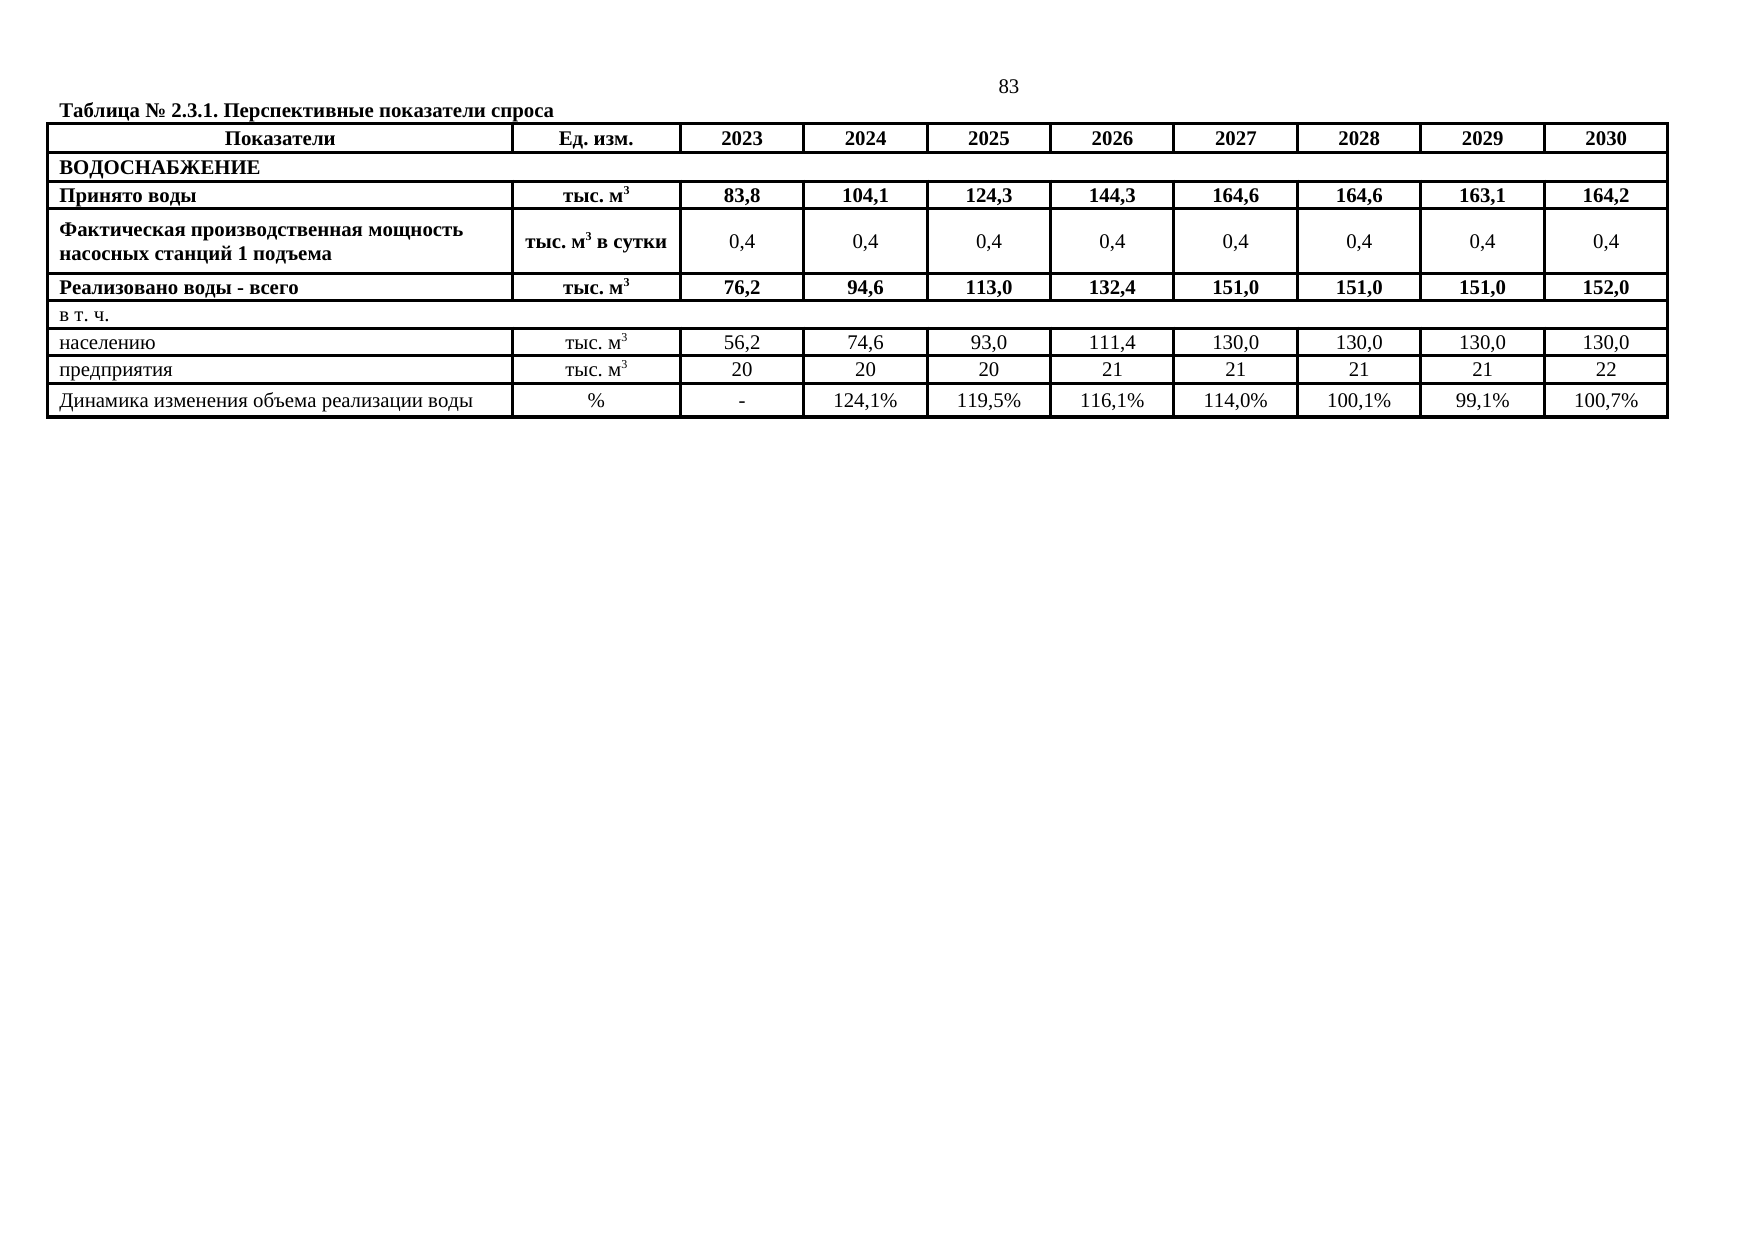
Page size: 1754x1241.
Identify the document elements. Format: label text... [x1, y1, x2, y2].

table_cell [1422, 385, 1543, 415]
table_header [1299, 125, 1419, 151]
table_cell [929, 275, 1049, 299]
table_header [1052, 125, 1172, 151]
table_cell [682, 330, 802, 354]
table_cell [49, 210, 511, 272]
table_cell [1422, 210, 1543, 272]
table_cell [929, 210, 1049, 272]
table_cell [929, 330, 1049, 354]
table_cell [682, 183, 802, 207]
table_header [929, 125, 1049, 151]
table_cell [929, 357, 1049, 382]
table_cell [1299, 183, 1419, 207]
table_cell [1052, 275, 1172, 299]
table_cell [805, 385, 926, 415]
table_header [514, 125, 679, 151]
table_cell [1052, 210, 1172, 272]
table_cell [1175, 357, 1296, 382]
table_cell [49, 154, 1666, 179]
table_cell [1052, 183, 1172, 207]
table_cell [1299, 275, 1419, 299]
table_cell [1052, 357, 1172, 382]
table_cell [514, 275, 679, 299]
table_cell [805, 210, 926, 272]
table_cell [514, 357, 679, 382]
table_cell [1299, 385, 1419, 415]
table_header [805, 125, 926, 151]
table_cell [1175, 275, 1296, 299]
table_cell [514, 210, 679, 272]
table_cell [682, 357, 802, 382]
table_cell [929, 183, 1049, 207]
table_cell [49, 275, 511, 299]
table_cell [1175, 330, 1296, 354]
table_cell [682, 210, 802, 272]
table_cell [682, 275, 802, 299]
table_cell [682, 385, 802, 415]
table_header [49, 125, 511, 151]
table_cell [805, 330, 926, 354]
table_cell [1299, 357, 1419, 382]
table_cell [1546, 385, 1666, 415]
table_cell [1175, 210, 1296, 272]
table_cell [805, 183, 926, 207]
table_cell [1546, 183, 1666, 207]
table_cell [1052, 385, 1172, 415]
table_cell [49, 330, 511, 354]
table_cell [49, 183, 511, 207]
text Таблица № 2.3.1. Перспективные показатели спроса [59, 98, 1679, 122]
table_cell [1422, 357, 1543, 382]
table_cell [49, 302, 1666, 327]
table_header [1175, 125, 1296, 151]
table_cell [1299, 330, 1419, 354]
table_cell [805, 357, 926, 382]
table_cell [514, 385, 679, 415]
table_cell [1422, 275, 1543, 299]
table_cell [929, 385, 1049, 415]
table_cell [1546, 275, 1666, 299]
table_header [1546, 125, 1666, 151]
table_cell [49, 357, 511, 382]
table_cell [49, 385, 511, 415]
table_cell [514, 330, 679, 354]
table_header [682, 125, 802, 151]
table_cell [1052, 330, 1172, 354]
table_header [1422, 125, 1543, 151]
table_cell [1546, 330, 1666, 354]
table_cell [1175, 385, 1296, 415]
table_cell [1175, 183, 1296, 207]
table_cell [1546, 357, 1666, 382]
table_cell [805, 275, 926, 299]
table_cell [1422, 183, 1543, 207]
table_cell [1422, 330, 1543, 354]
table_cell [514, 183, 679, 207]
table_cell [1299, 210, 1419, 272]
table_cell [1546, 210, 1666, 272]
